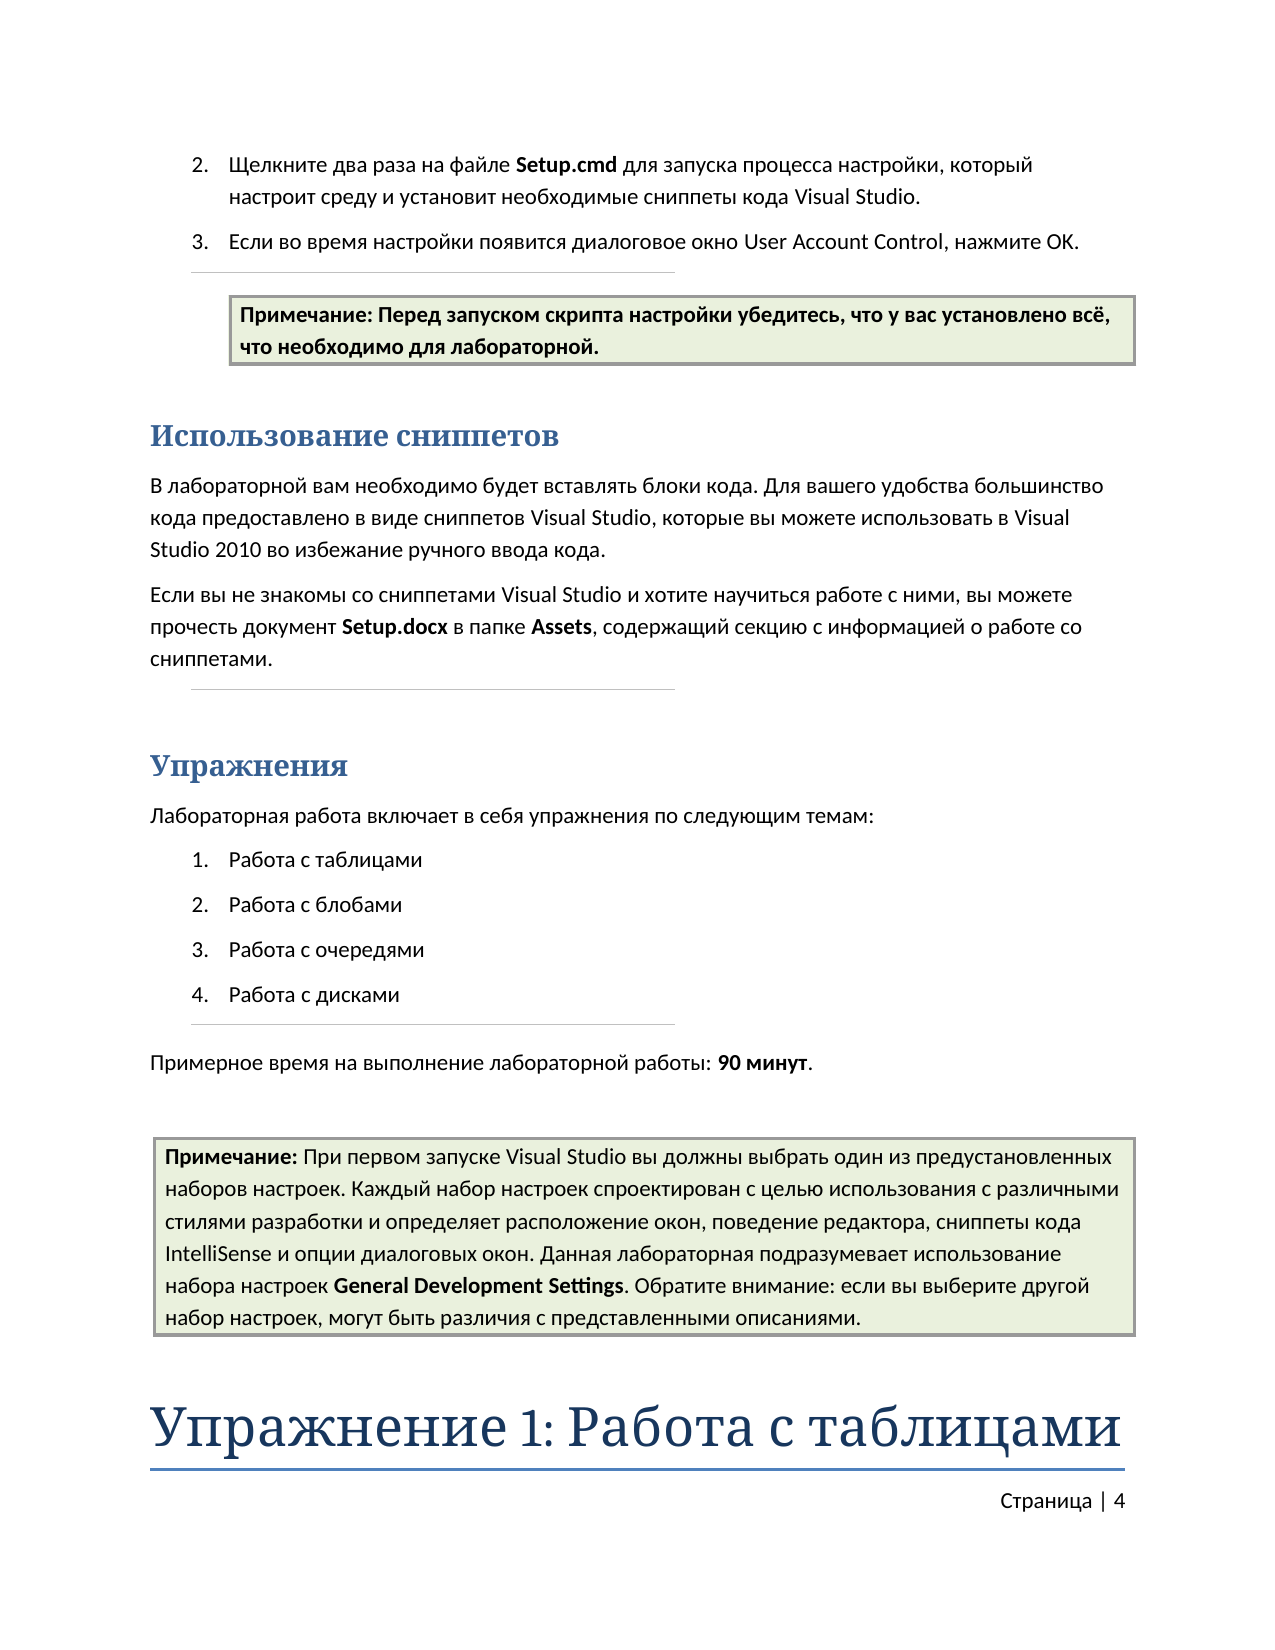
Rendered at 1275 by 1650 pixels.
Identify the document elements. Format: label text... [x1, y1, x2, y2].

list Щелкните два раза на файле Setup.cmd для запуска процесса настройки, который настроит среду и установит необходимые сниппеты кода Visual Studio. [191, 150, 1125, 210]
list Если во время настройки появится диалоговое окно User Account Control, нажмите OK. [191, 227, 1125, 255]
list Работа с очередями [191, 935, 1125, 963]
list Работа с блобами [191, 890, 1125, 918]
subtitle Упражнения [150, 750, 1125, 783]
text Если вы не знакомы со сниппетами Visual Studio и хотите научиться работе с ними, вы можете прочесть документ Setup.docx в папке Assets, содержащий секцию с информацией о работе со сниппетами. [150, 580, 1125, 672]
text Примерное время на выполнение лабораторной работы: 90 минут. [150, 1048, 1125, 1076]
text Примечание: При первом запуске Visual Studio вы должны выбрать один из предустановленных наборов настроек. Каждый набор настроек спроектирован с целью использования с различными стилями разработки и определяет расположение окон, поведение редактора, сниппеты кода IntelliSense и опции диалоговых окон. Данная лабораторная подразумевает использование набора настроек General Development Settings. Обратите внимание: если вы выберите другой набор настроек, могут быть различия с представленными описаниями. [156, 1140, 1133, 1333]
list Примечание: Перед запуском скрипта настройки убедитесь, что у вас установлено всё, что необходимо для лабораторной. [232, 298, 1133, 362]
list Работа с дисками [191, 980, 1125, 1008]
list В лабораторной вам необходимо будет вставлять блоки кода. Для вашего удобства большинство кода предоставлено в виде сниппетов Visual Studio, которые вы можете использовать в Visual Studio 2010 во избежание ручного ввода кода. [150, 471, 1125, 563]
subtitle Использование сниппетов [150, 420, 1125, 453]
text Лабораторная работа включает в себя упражнения по следующим темам: [150, 801, 1125, 829]
list Работа с таблицами [191, 846, 1125, 874]
